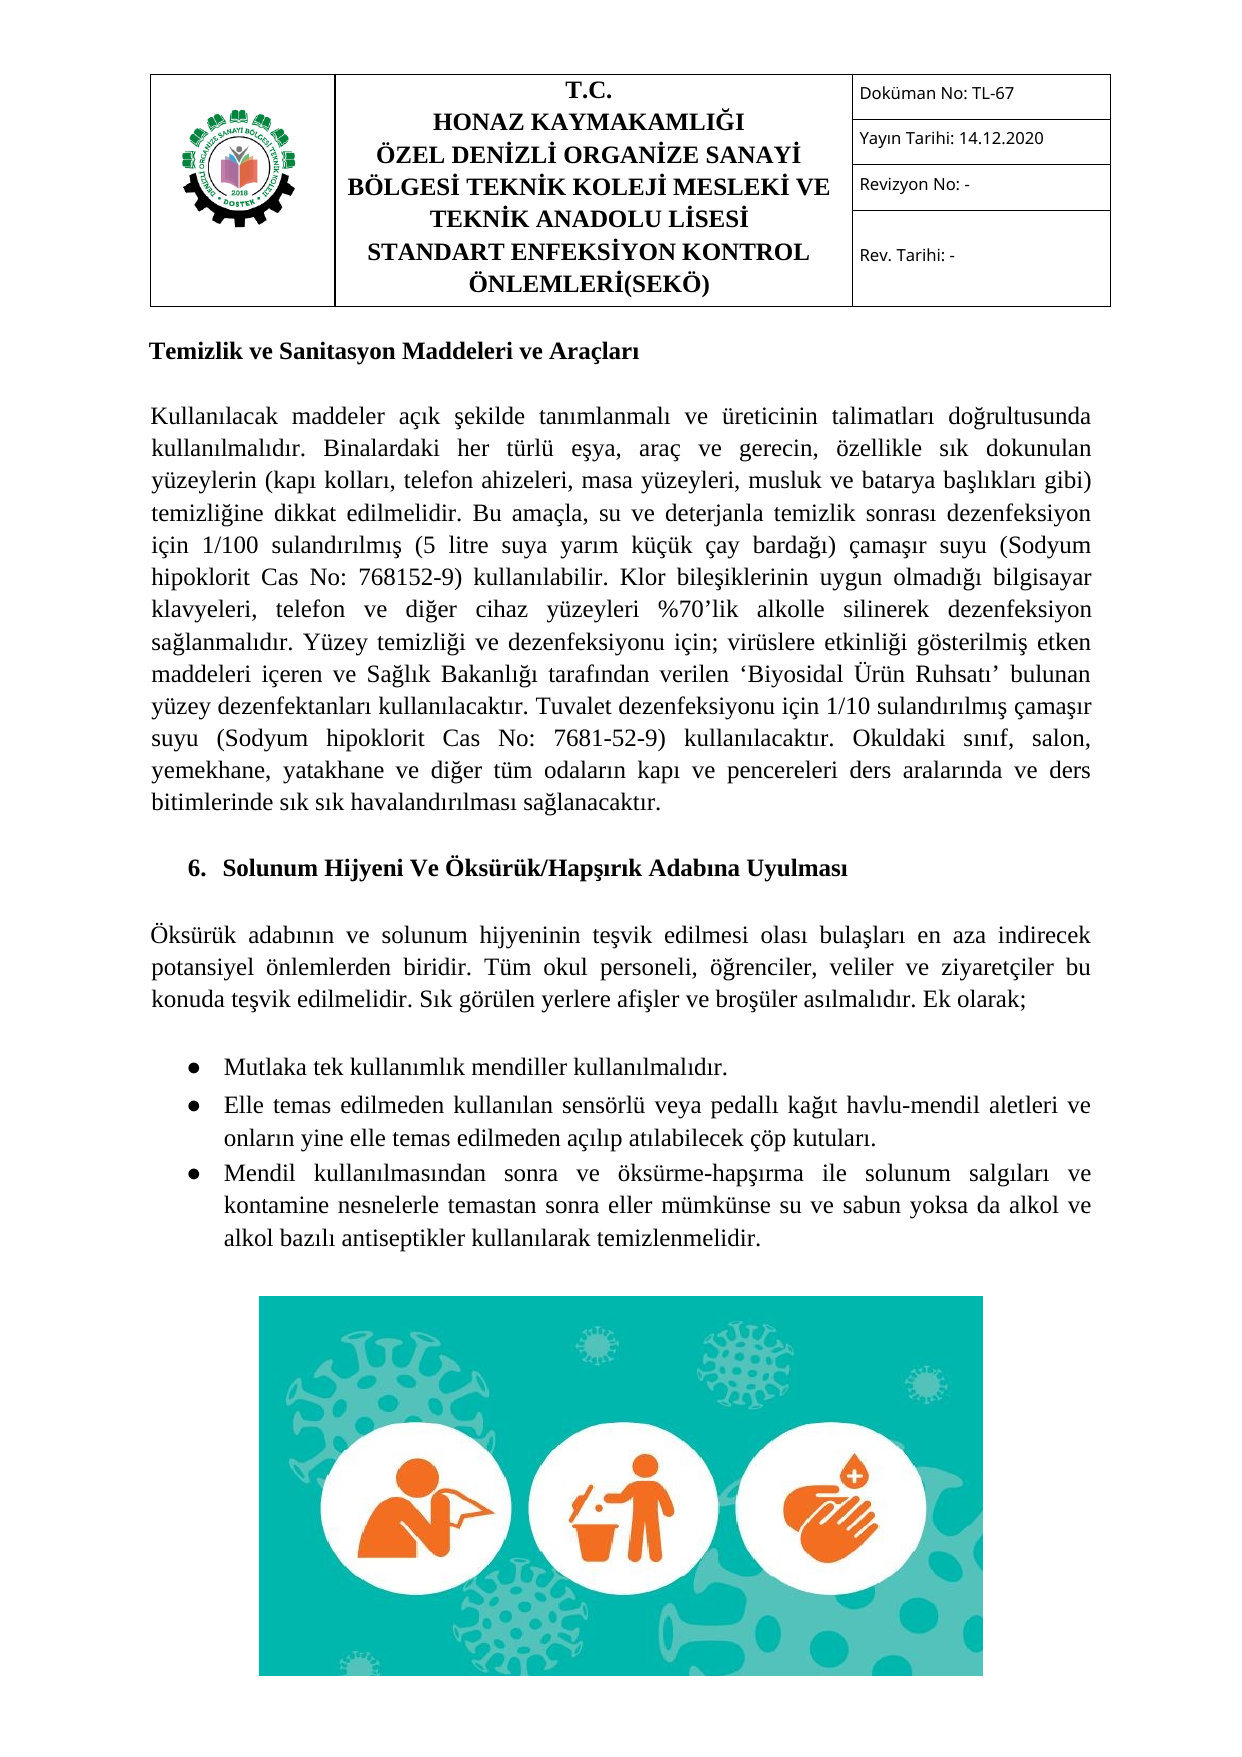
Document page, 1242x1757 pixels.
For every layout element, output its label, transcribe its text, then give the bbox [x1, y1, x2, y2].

picture [257, 1296, 983, 1675]
subtitle 6. Solunum Hijyeni Ve Öksürük/Hapşırık Adabına Uyulması [150, 853, 1104, 882]
picture [167, 99, 310, 234]
list Mendil kullanılmasından sonra ve öksürme-hapşırma ile solunum salgıları ve kontamine nesnelerle temastan sonra eller mümkünse su ve sabun yoksa da alkol ve alkol bazılı antiseptikler kullanılarak temizlenmelidir. [186, 1158, 1092, 1252]
list Mutlaka tek kullanımlık mendiller kullanılmalıdır. [186, 1052, 1092, 1081]
text Kullanılacak maddeler açık şekilde tanımlanmalı ve üreticinin talimatları doğrultusunda kullanılmalıdır. Binalardaki her türlü eşya, araç ve gerecin, özellikle sık dokunulan yüzeylerin (kapı kolları, telefon ahizeleri, masa yüzeyleri, musluk ve batarya başlıkları gibi) temizliğine dikkat edilmelidir. Bu amaçla, su ve deterjanla temizlik sonrası dezenfeksiyon için 1/100 sulandırılmış (5 litre suya yarım küçük çay bardağı) çamaşır suyu (Sodyum hipoklorit Cas No: 768152-9) kullanılabilir. Klor bileşiklerinin uygun olmadığı bilgisayar klavyeleri, telefon ve diğer cihaz yüzeyleri %70’lik alkolle silinerek dezenfeksiyon sağlanmalıdır. Yüzey temizliği ve dezenfeksiyonu için; virüslere etkinliği gösterilmiş etken maddeleri içeren ve Sağlık Bakanlığı tarafından verilen ‘Biyosidal Ürün Ruhsatı’ bulunan yüzey dezenfektanları kullanılacaktır. Tuvalet dezenfeksiyonu için 1/10 sulandırılmış çamaşır suyu (Sodyum hipoklorit Cas No: 7681-52-9) kullanılacaktır. Okuldaki sınıf, salon, yemekhane, yatakhane ve diğer tüm odaların kapı ve pencereleri ders aralarında ve ders bitimlerinde sık sık havalandırılması sağlanacaktır. [150, 401, 1092, 816]
subtitle Temizlik ve Sanitasyon Maddeleri ve Araçları [148, 336, 1092, 365]
text Öksürük adabının ve solunum hijyeninin teşvik edilmesi olası bulaşları en aza indirecek potansiyel önlemlerden biridir. Tüm okul personeli, öğrenciler, veliler ve ziyaretçiler bu konuda teşvik edilmelidir. Sık görülen yerlere afişler ve broşüler asılmalıdır. Ek olarak; [150, 920, 1092, 1013]
list Elle temas edilmeden kullanılan sensörlü veya pedallı kağıt havlu-mendil aletleri ve onların yine elle temas edilmeden açılıp atılabilecek çöp kutuları. [186, 1091, 1092, 1152]
